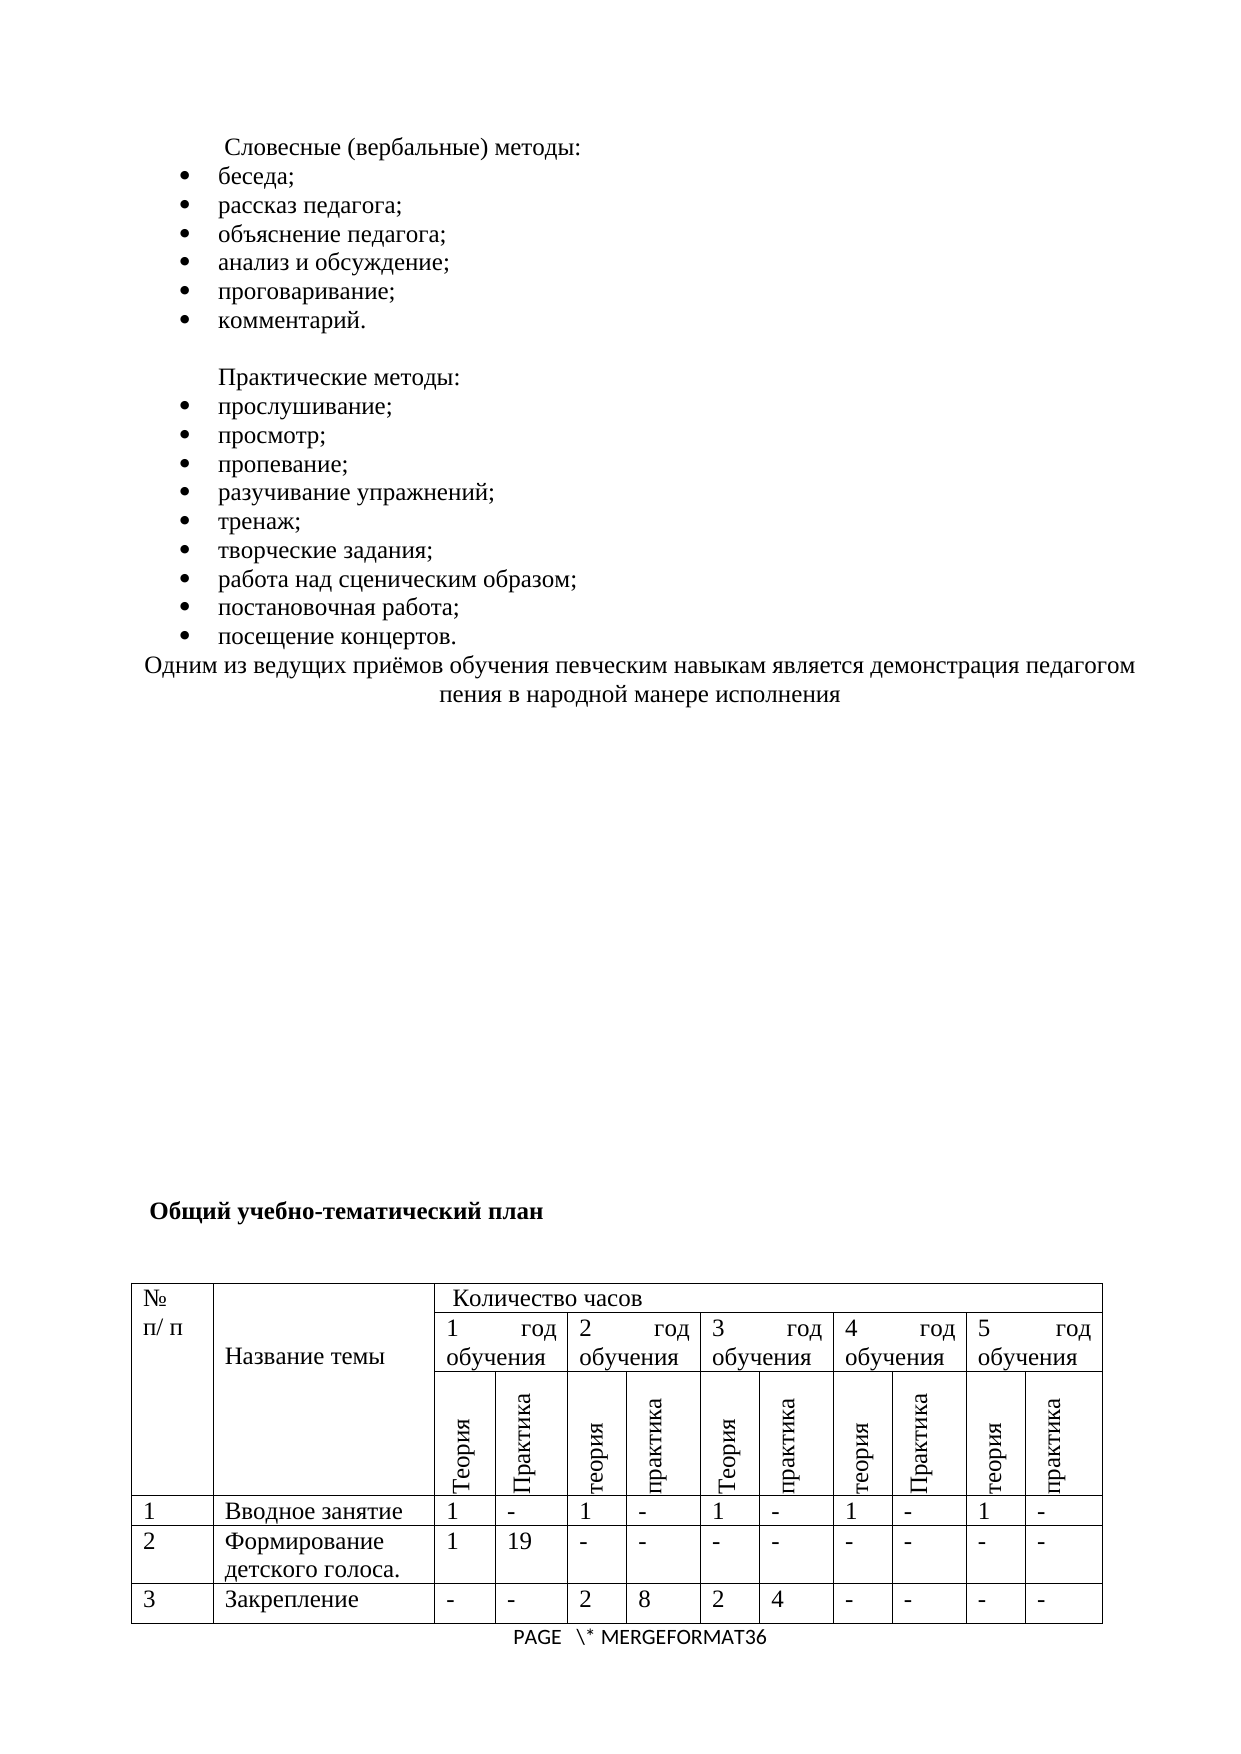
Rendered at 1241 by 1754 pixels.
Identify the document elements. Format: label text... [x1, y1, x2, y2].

table_cell 1 год обучения [435, 1313, 567, 1371]
table_cell - [967, 1526, 1025, 1583]
table_cell 3 год обучения [701, 1313, 833, 1371]
table_cell 1 [701, 1496, 759, 1525]
list разучивание упражнений; [180, 477, 1137, 506]
list творческие задания; [180, 535, 1137, 564]
table_cell - [496, 1496, 567, 1525]
table_cell - [760, 1496, 833, 1525]
table_cell - [1026, 1496, 1102, 1525]
list Словесные (вербальные) методы: [218, 132, 1137, 161]
list Практические методы: [218, 362, 1137, 391]
table_cell 1 [967, 1496, 1025, 1525]
text Общий учебно-тематический план [143, 1196, 1137, 1225]
table_cell 1 [435, 1526, 495, 1583]
table_cell - [1026, 1584, 1102, 1622]
table_cell теория [967, 1372, 1025, 1495]
list объяснение педагога; [180, 219, 1137, 247]
table_cell теория [834, 1372, 892, 1495]
table_cell Теория [435, 1372, 495, 1495]
table_cell Практика [496, 1372, 567, 1495]
list рассказ педагога; [180, 190, 1137, 219]
table_cell практика [760, 1372, 833, 1495]
list комментарий. [180, 305, 1137, 334]
table_cell 4 год обучения [834, 1313, 966, 1371]
table_cell - [760, 1526, 833, 1583]
table_cell Формирование детского голоса. [214, 1526, 434, 1583]
table_cell практика [627, 1372, 700, 1495]
table_header Название темы [214, 1284, 434, 1495]
table_cell 19 [496, 1526, 567, 1583]
table_cell - [967, 1584, 1025, 1622]
table_cell - [893, 1584, 966, 1622]
list проговаривание; [180, 276, 1137, 305]
table_cell 8 [627, 1584, 700, 1622]
table_cell - [834, 1526, 892, 1583]
list посещение концертов. [180, 621, 1137, 650]
table_cell 1 [568, 1496, 626, 1525]
table_header № п/ п [132, 1284, 213, 1495]
table_cell - [627, 1496, 700, 1525]
table_cell Практика [893, 1372, 966, 1495]
table_cell Вводное занятие [214, 1496, 434, 1525]
table_cell 1 [435, 1496, 495, 1525]
table_cell 4 [760, 1584, 833, 1622]
table_cell 2 [568, 1584, 626, 1622]
list просмотр; [180, 420, 1137, 449]
text Одним из ведущих приёмов обучения певческим навыкам является демонстрация педагогом пения в народной манере исполнения [143, 650, 1137, 707]
table_cell 2 [701, 1584, 759, 1622]
table_cell 5 год обучения [967, 1313, 1102, 1371]
list тренаж; [180, 506, 1137, 535]
table_cell 1 [132, 1496, 213, 1525]
list работа над сценическим образом; [180, 564, 1137, 592]
table_header Количество часов [435, 1284, 1102, 1312]
list прослушивание; [180, 391, 1137, 420]
table_cell - [1026, 1526, 1102, 1583]
list анализ и обсуждение; [180, 247, 1137, 276]
table_cell теория [568, 1372, 626, 1495]
table_cell - [435, 1584, 495, 1622]
table_cell 2 [132, 1526, 213, 1583]
table_cell - [568, 1526, 626, 1583]
table_cell 3 [132, 1584, 213, 1622]
list постановочная работа; [180, 592, 1137, 621]
table_cell - [834, 1584, 892, 1622]
table_cell - [627, 1526, 700, 1583]
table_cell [214, 1584, 434, 1622]
table_cell - [893, 1526, 966, 1583]
list беседа; [180, 161, 1137, 190]
table_cell Теория [701, 1372, 759, 1495]
table_cell 2 год обучения [568, 1313, 700, 1371]
list пропевание; [180, 449, 1137, 477]
table_cell - [496, 1584, 567, 1622]
table_cell практика [1026, 1372, 1102, 1495]
table_cell - [701, 1526, 759, 1583]
table_cell 1 [834, 1496, 892, 1525]
table_cell - [893, 1496, 966, 1525]
